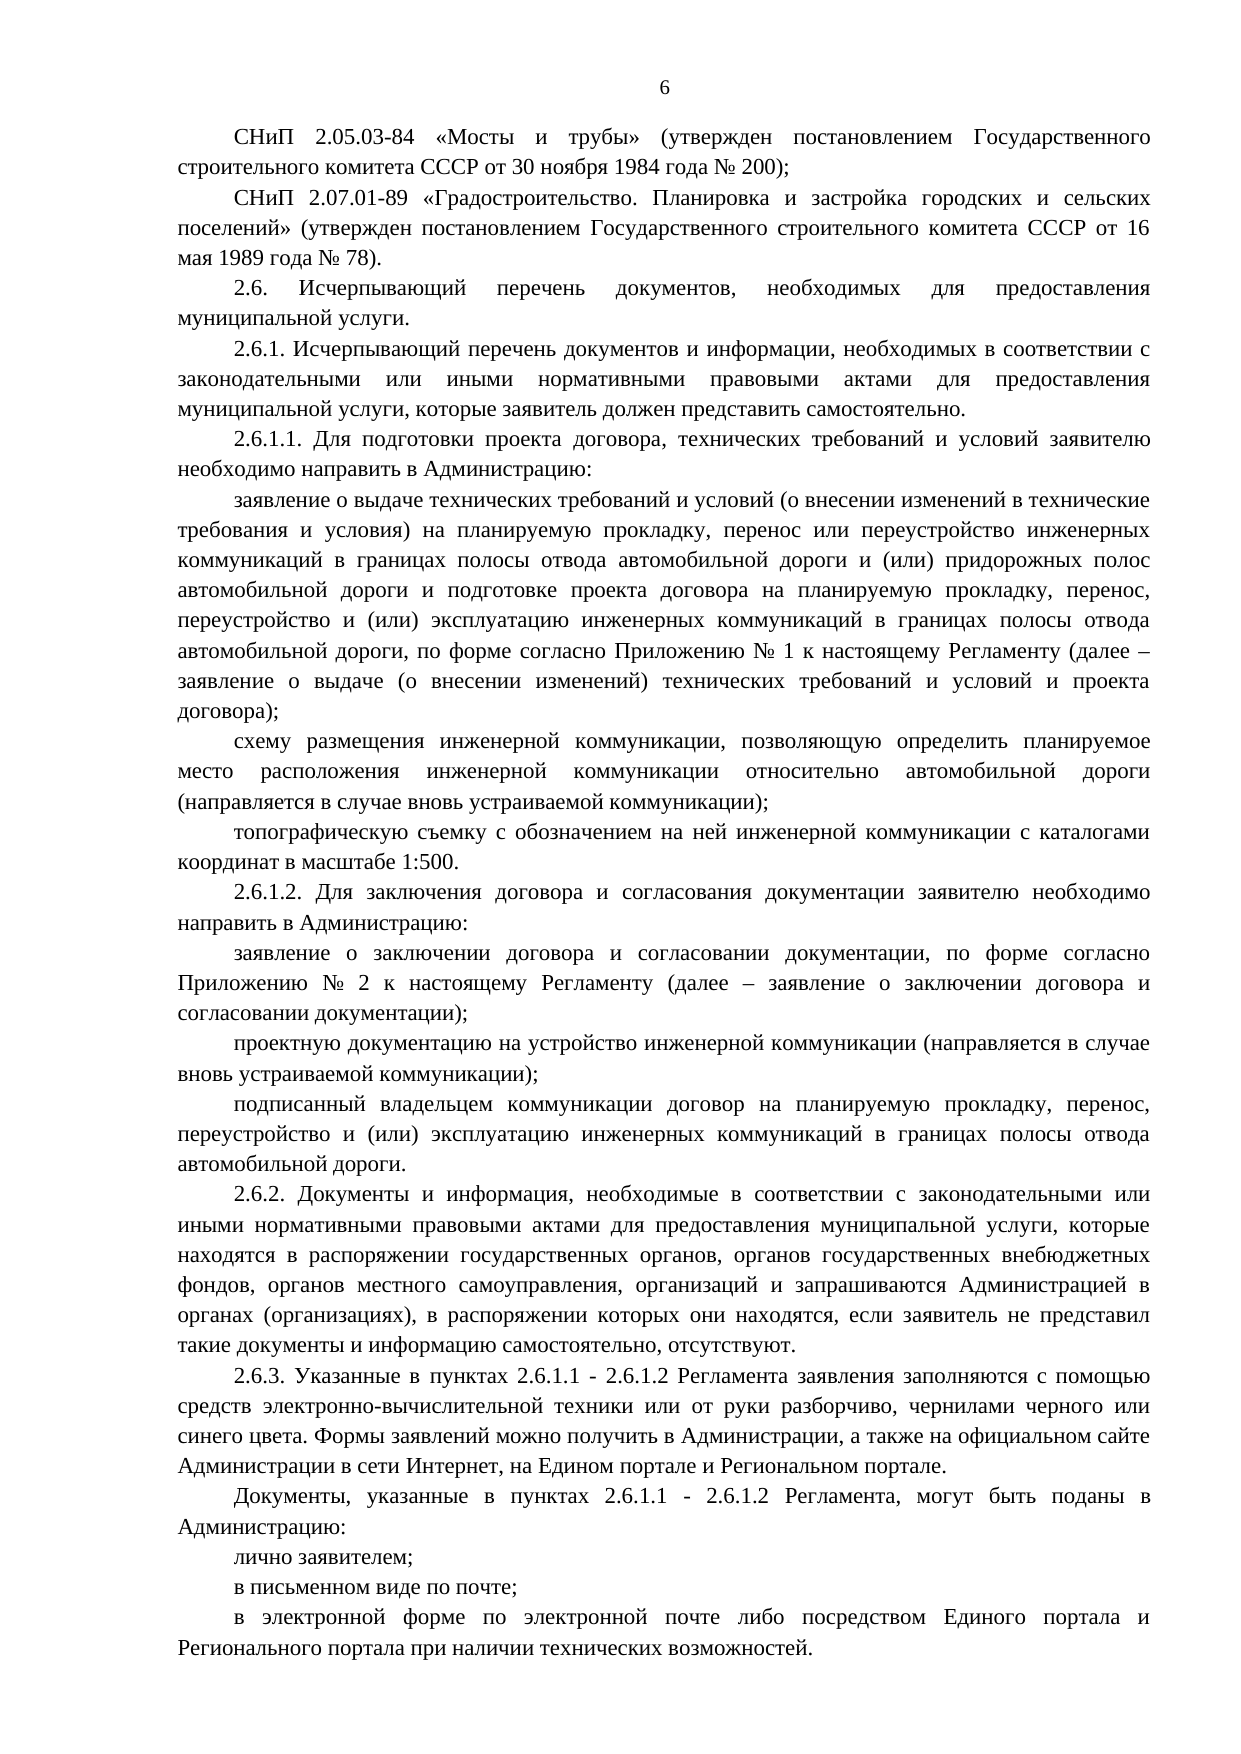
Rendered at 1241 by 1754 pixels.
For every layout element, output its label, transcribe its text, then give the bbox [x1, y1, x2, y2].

text проектную документацию на устройство инженерной коммуникации (направляется в случае вновь устраиваемой коммуникации); [177, 1029, 1152, 1086]
text топографическую съемку с обозначением на ней инженерной коммуникации с каталогами координат в масштабе 1:500. [177, 818, 1152, 874]
text лично заявителем; [177, 1543, 1152, 1569]
text в письменном виде по почте; [177, 1573, 1152, 1599]
text подписанный владельцем коммуникации договор на планируемую прокладку, перенос, переустройство и (или) эксплуатацию инженерных коммуникаций в границах полосы отвода автомобильной дороги. [177, 1090, 1152, 1177]
text 2.6.2. Документы и информация, необходимые в соответствии с законодательными или иными нормативными правовыми актами для предоставления муниципальной услуги, которые находятся в распоряжении государственных органов, органов государственных внебюджетных фондов, органов местного самоуправления, организаций и запрашиваются Администрацией в органах (организациях), в распоряжении которых они находятся, если заявитель не представил такие документы и информацию самостоятельно, отсутствуют. [177, 1180, 1152, 1358]
text заявление о заключении договора и согласовании документации, по форме согласно Приложению № 2 к настоящему Регламенту (далее – заявление о заключении договора и согласовании документации); [177, 939, 1152, 1026]
text СНиП 2.07.01-89 «Градостроительство. Планировка и застройка городских и сельских поселений» (утвержден постановлением Государственного строительного комитета СССР от 16 мая 1989 года № 78). [177, 183, 1152, 270]
text СНиП 2.05.03-84 «Мосты и трубы» (утвержден постановлением Государственного строительного комитета СССР от 30 ноября 1984 года № 200); [177, 123, 1152, 180]
text 2.6.1.1. Для подготовки проекта договора, технических требований и условий заявителю необходимо направить в Администрацию: [177, 425, 1152, 482]
text 2.6.3. Указанные в пунктах 2.6.1.1 - 2.6.1.2 Регламента заявления заполняются с помощью средств электронно-вычислительной техники или от руки разборчиво, чернилами черного или синего цвета. Формы заявлений можно получить в Администрации, а также на официальном сайте Администрации в сети Интернет, на Едином портале и Региональном портале. [177, 1362, 1152, 1479]
text 2.6. Исчерпывающий перечень документов, необходимых для предоставления муниципальной услуги. [177, 274, 1152, 331]
text 2.6.1. Исчерпывающий перечень документов и информации, необходимых в соответствии с законодательными или иными нормативными правовыми актами для предоставления муниципальной услуги, которые заявитель должен представить самостоятельно. [177, 334, 1152, 421]
text схему размещения инженерной коммуникации, позволяющую определить планируемое место расположения инженерной коммуникации относительно автомобильной дороги (направляется в случае вновь устраиваемой коммуникации); [177, 727, 1152, 814]
text заявление о выдаче технических требований и условий (о внесении изменений в технические требования и условия) на планируемую прокладку, перенос или переустройство инженерных коммуникаций в границах полосы отвода автомобильной дороги и (или) придорожных полос автомобильной дороги и подготовке проекта договора на планируемую прокладку, перенос, переустройство и (или) эксплуатацию инженерных коммуникаций в границах полосы отвода автомобильной дороги, по форме согласно Приложению № 1 к настоящему Регламенту (далее – заявление о выдаче (о внесении изменений) технических требований и условий и проекта договора); [177, 486, 1152, 723]
text Документы, указанные в пунктах 2.6.1.1 - 2.6.1.2 Регламента, могут быть поданы в Администрацию: [177, 1482, 1152, 1539]
text в электронной форме по электронной почте либо посредством Единого портала и Регионального портала при наличии технических возможностей. [177, 1603, 1152, 1660]
text 2.6.1.2. Для заключения договора и согласования документации заявителю необходимо направить в Администрацию: [177, 878, 1152, 935]
